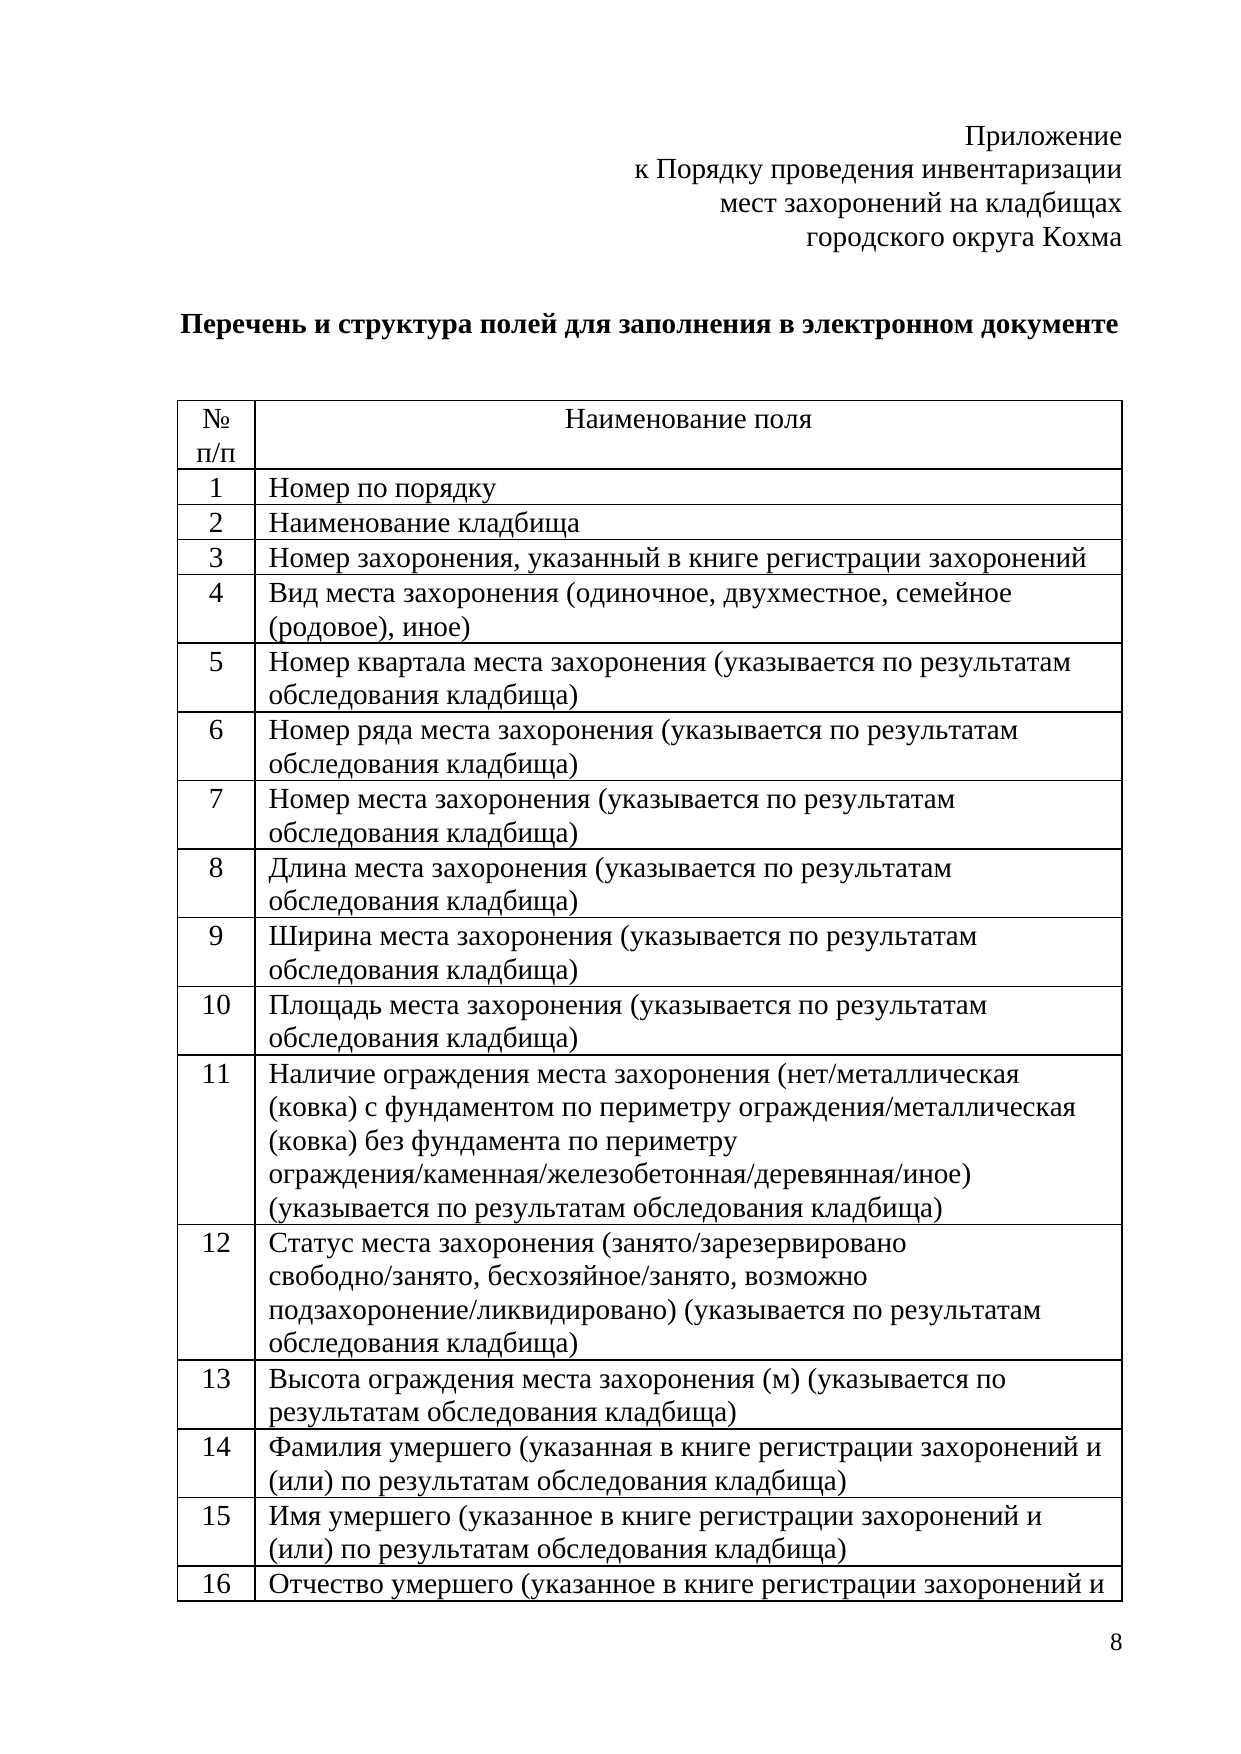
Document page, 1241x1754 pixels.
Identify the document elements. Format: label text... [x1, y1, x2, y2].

table_cell Статус места захоронения (занято/зарезервировано свободно/занято, бесхозяйное/занято, возможно подзахоронение/ликвидировано) (указывается по результатам обследования кладбища) [256, 1225, 1121, 1359]
table_cell Площадь места захоронения (указывается по результатам обследования кладбища) [256, 987, 1121, 1054]
table_cell 16 [178, 1567, 254, 1600]
table_cell Ширина места захоронения (указывается по результатам обследования кладбища) [256, 918, 1121, 986]
text Приложение [177, 118, 1122, 152]
table_cell 8 [178, 850, 254, 917]
table_cell 14 [178, 1430, 254, 1496]
table_cell Вид места захоронения (одиночное, двухместное, семейное (родовое), иное) [256, 575, 1121, 642]
table_cell 6 [178, 713, 254, 779]
table_cell Номер места захоронения (указывается по результатам обследования кладбища) [256, 781, 1121, 848]
text мест захоронений на кладбищах [177, 185, 1122, 219]
text городского округа Кохма [177, 219, 1122, 252]
table_cell Длина места захоронения (указывается по результатам обследования кладбища) [256, 850, 1121, 917]
table_cell Наименование поля [256, 401, 1121, 468]
table_cell 11 [178, 1056, 254, 1223]
table_cell № п/п [178, 401, 254, 468]
table_cell 7 [178, 781, 254, 848]
table_cell Номер захоронения, указанный в книге регистрации захоронений [256, 540, 1121, 574]
table_cell 10 [178, 987, 254, 1054]
table_cell 15 [178, 1498, 254, 1565]
table_cell 9 [178, 918, 254, 986]
text к Порядку проведения инвентаризации [177, 152, 1122, 185]
table_cell Наименование кладбища [256, 505, 1121, 538]
table_cell Наличие ограждения места захоронения (нет/металлическая (ковка) с фундаментом по периметру ограждения/металлическая (ковка) без фундамента по периметру ограждения/каменная/железобетонная/деревянная/иное) (указывается по результатам обследования кладбища) [256, 1056, 1121, 1223]
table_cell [256, 1567, 1121, 1600]
table_cell 3 [178, 540, 254, 574]
table_cell 5 [178, 644, 254, 711]
table_cell Номер по порядку [256, 470, 1121, 503]
table_cell Номер квартала места захоронения (указывается по результатам обследования кладбища) [256, 644, 1121, 711]
table_cell 4 [178, 575, 254, 642]
table_cell Номер ряда места захоронения (указывается по результатам обследования кладбища) [256, 713, 1121, 779]
table_cell 12 [178, 1225, 254, 1359]
table_cell 1 [178, 470, 254, 503]
table_cell Имя умершего (указанное в книге регистрации захоронений и (или) по результатам обследования кладбища) [256, 1498, 1121, 1565]
table_cell 13 [178, 1361, 254, 1428]
text Перечень и структура полей для заполнения в электронном документе [177, 306, 1122, 339]
table_cell Фамилия умершего (указанная в книге регистрации захоронений и (или) по результатам обследования кладбища) [256, 1430, 1121, 1496]
table_cell 2 [178, 505, 254, 538]
table_cell Высота ограждения места захоронения (м) (указывается по результатам обследования кладбища) [256, 1361, 1121, 1428]
